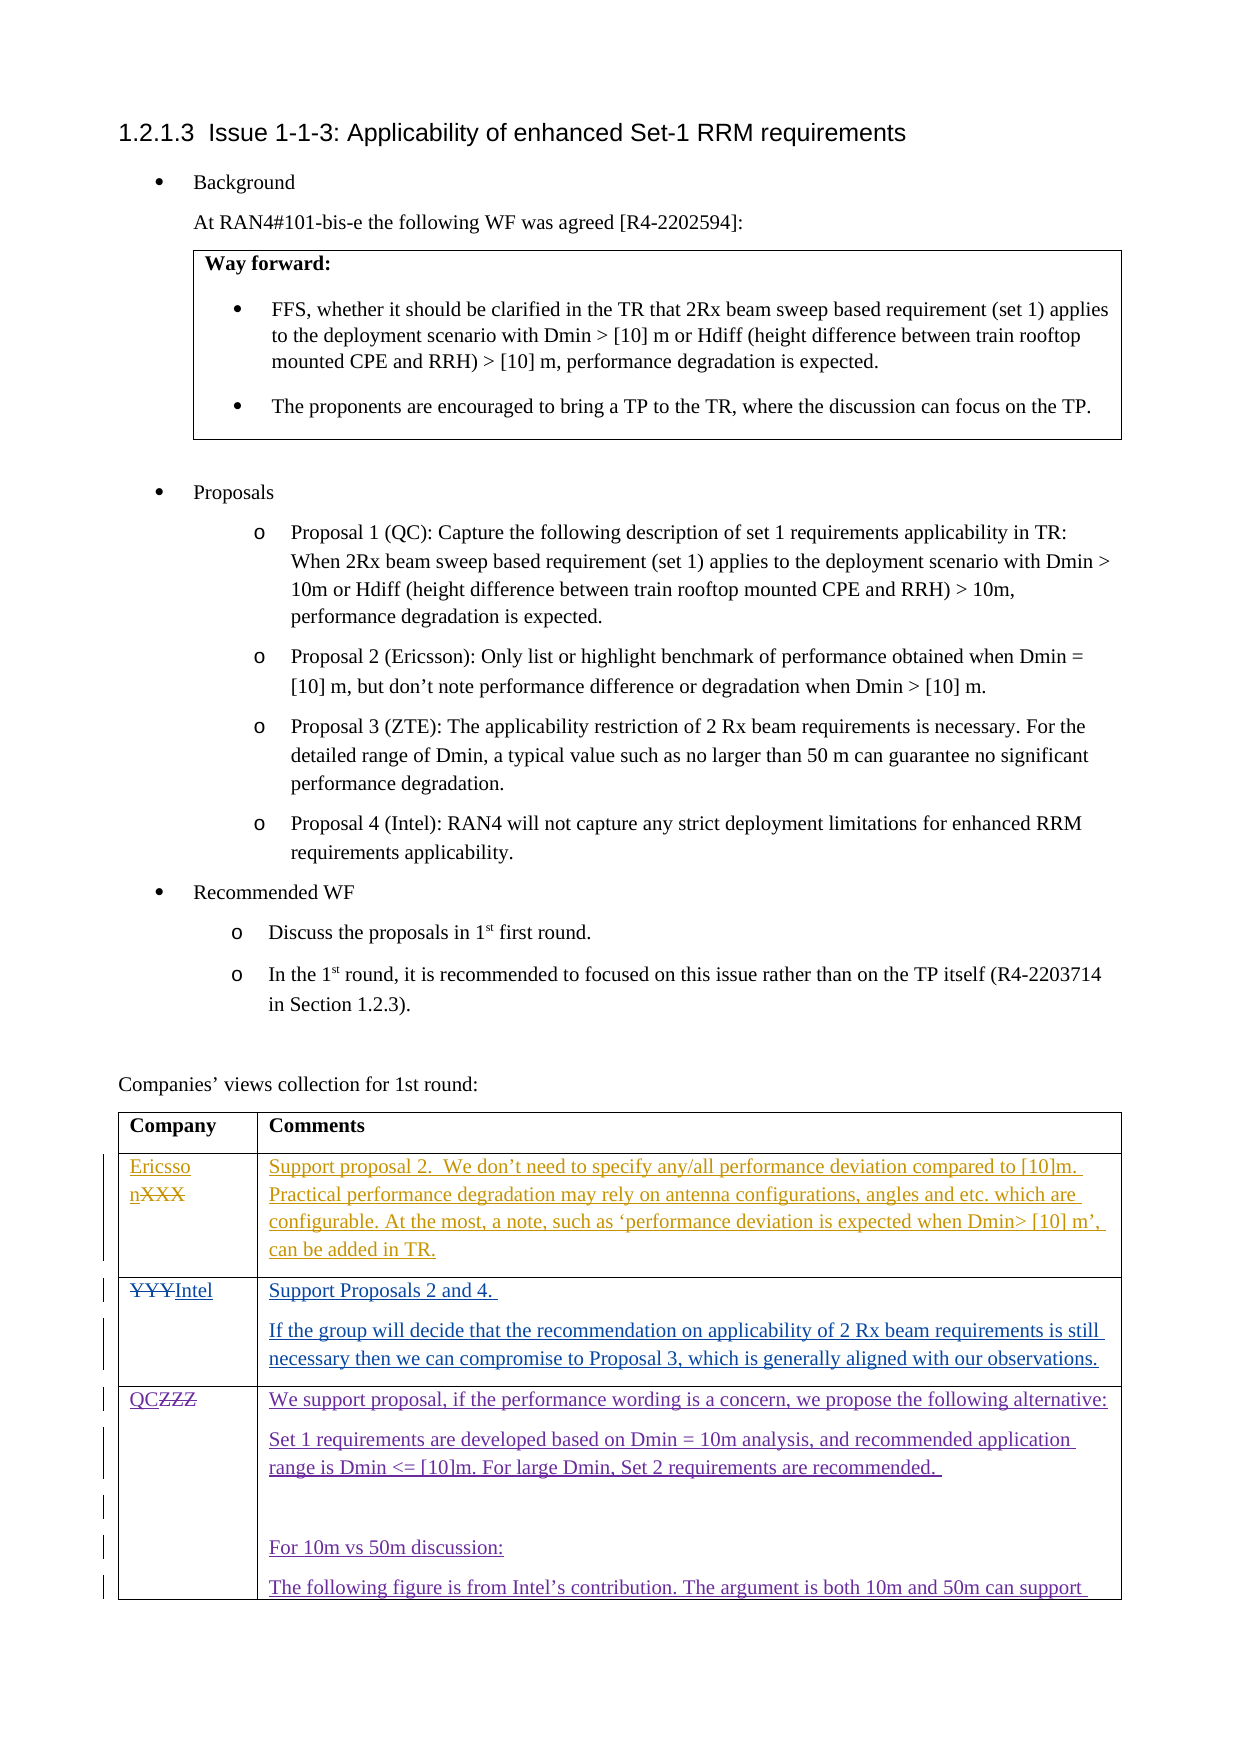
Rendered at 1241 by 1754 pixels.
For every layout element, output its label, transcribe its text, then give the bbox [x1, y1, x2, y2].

table_header Comments [258, 1113, 1121, 1153]
list Proposal 2 (Ericsson): Only list or highlight benchmark of performance obtained when Dmin = [10] m, but don’t note performance difference or degradation when Dmin > [10] m. [253, 644, 1122, 698]
list Proposals [156, 480, 1122, 504]
table_cell [258, 1154, 1121, 1277]
list Proposal 4 (Intel): RAN4 will not capture any strict deployment limitations for enhanced RRM requirements applicability. [253, 811, 1122, 864]
text Companies’ views collection for 1st round: [118, 1072, 1122, 1096]
subtitle Issue 1-1-3: Applicability of enhanced Set-1 RRM requirements [118, 118, 1122, 147]
table_cell [119, 1387, 257, 1599]
list Proposal 3 (ZTE): The applicability restriction of 2 Rx beam requirements is necessary. For the detailed range of Dmin, a typical value such as no larger than 50 m can guarantee no significant performance degradation. [253, 714, 1122, 795]
list In the 1st round, it is recommended to focused on this issue rather than on the TP itself (R4-2203714 in Section 1.2.3). [231, 962, 1122, 1016]
list At RAN4#101-bis-e the following WF was agreed [R4-2202594]: [193, 210, 1122, 234]
list Discuss the proposals in 1st first round. [231, 920, 1122, 946]
list Recommended WF [156, 880, 1122, 904]
table_header Way forward: FFS, whether it should be clarified in the TR that 2Rx beam sweep based requirement (set 1) applies to the deployment scenario with Dmin > [10] m or Hdiff (height difference between train rooftop mounted CPE and RRH) > [10] m, performance degradation is expected. The proponents are encouraged to bring a TP to the TR, where the discussion can focus on the TP. [194, 251, 1121, 439]
table_cell [119, 1154, 257, 1277]
table_cell [119, 1278, 257, 1386]
table_header Company [119, 1113, 257, 1153]
table_cell [258, 1278, 1121, 1386]
list Background [156, 170, 1122, 194]
table_cell [258, 1387, 1121, 1599]
list Proposal 1 (QC): Capture the following description of set 1 requirements applicability in TR: When 2Rx beam sweep based requirement (set 1) applies to the deployment scenario with Dmin > 10m or Hdiff (height difference between train rooftop mounted CPE and RRH) > 10m, performance degradation is expected. [253, 520, 1122, 628]
